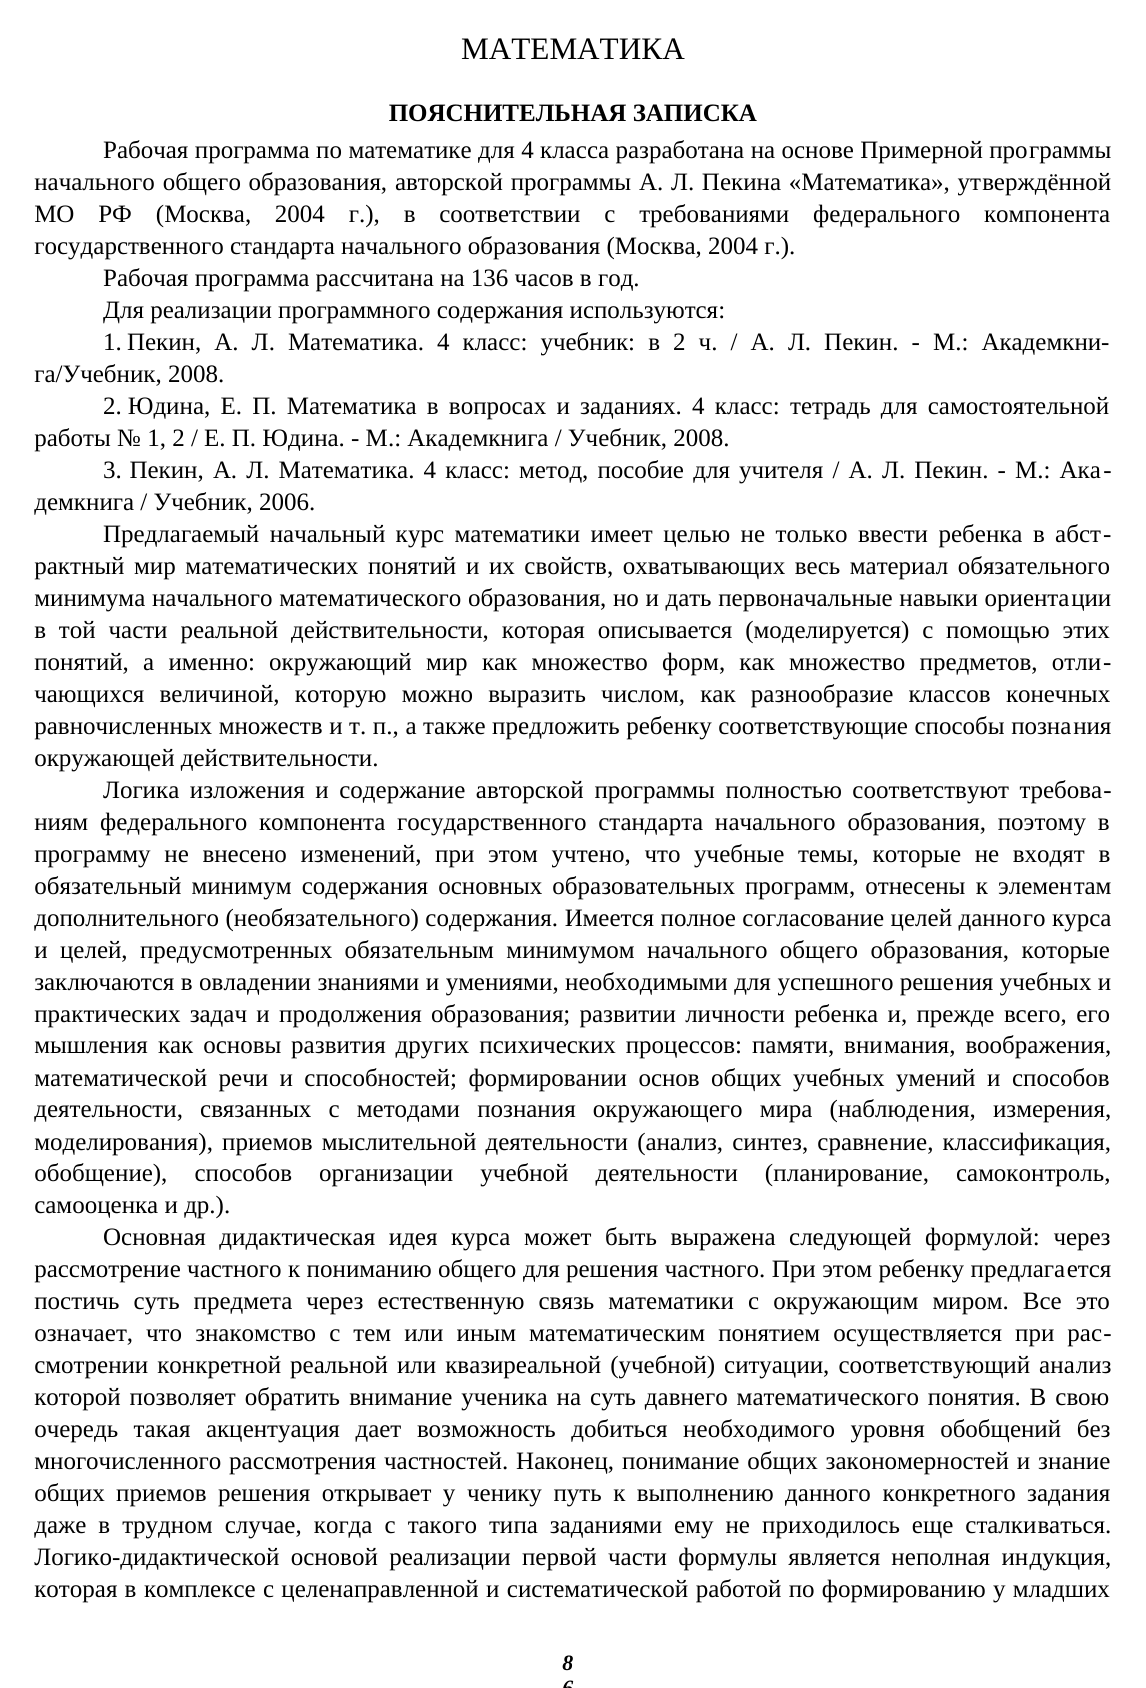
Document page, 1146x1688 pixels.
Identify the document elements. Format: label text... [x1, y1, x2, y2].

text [34, 1220, 1111, 1604]
text МАТЕМАТИКА [34, 34, 1111, 65]
text Рабочая программа рассчитана на 136 часов в год. [34, 261, 1111, 293]
text Логика изложения и содержание авторской программы полностью соответствуют требованиям федерального компонента государственного стандарта начального образования, поэтому в программу не внесено изменений, при этом учтено, что учебные темы, которые не входят в обязательный минимум содержания основных образовательных программ, отнесены к элементам дополнительного (необязательного) содержания. Имеется полное согласование целей данного курса и целей, предусмотренных обязательным минимумом начального общего образования, которые заключаются в овладении знаниями и умениями, необходимыми для успешного решения учебных и практических задач и продолжения образования; развитии личности ребенка и, прежде всего, его мышления как основы развития других психических процессов: памяти, внимания, воображения, математической речи и способностей; формировании основ общих учебных умений и способов деятельности, связанных с методами познания окружающего мира (наблюдения, измерения, моделирования), приемов мыслительной деятельности (анализ, синтез, сравнение, классификация, обобщение), способов организации учебной деятельности (планирование, самоконтроль, самооценка и др.). [34, 773, 1111, 1220]
text ПОЯСНИТЕЛЬНАЯ ЗАПИСКА [34, 101, 1111, 126]
list Пекин, А. Л. Математика. 4 класс: учебник: в 2 ч. / А. Л. Пекин. - М.: Академкни- га/Учебник, 2008. [34, 325, 1111, 389]
text Предлагаемый начальный курс математики имеет целью не только ввести ребенка в абстрактный мир математических понятий и их свойств, охватывающих весь материал обязательного минимума начального математического образования, но и дать первоначальные навыки ориентации в той части реальной действительности, которая описывается (моделируется) с помощью этих понятий, а именно: окружающий мир как множество форм, как множество предметов, отличающихся величиной, которую можно выразить числом, как разнообразие классов конечных равночисленных множеств и т. п., а также предложить ребенку соответствующие способы познания окружающей действительности. [34, 517, 1111, 773]
list Юдина, Е. П. Математика в вопросах и заданиях. 4 класс: тетрадь для самостоятельной работы № 1, 2 / Е. П. Юдина. - М.: Академкнига / Учебник, 2008. [34, 389, 1111, 453]
text Рабочая программа по математике для 4 класса разработана на основе Примерной программы начального общего образования, авторской программы А. Л. Пекина «Математика», утверждённой МО РФ (Москва, 2004 г.), в соответствии с требованиями федерального компонента государственного стандарта начального образования (Москва, 2004 г.). [34, 133, 1111, 261]
list Пекин, А. Л. Математика. 4 класс: метод, пособие для учителя / А. Л. Пекин. - М.: Академкнига / Учебник, 2006. [34, 453, 1111, 517]
text Для реализации программного содержания используются: [34, 293, 1111, 325]
